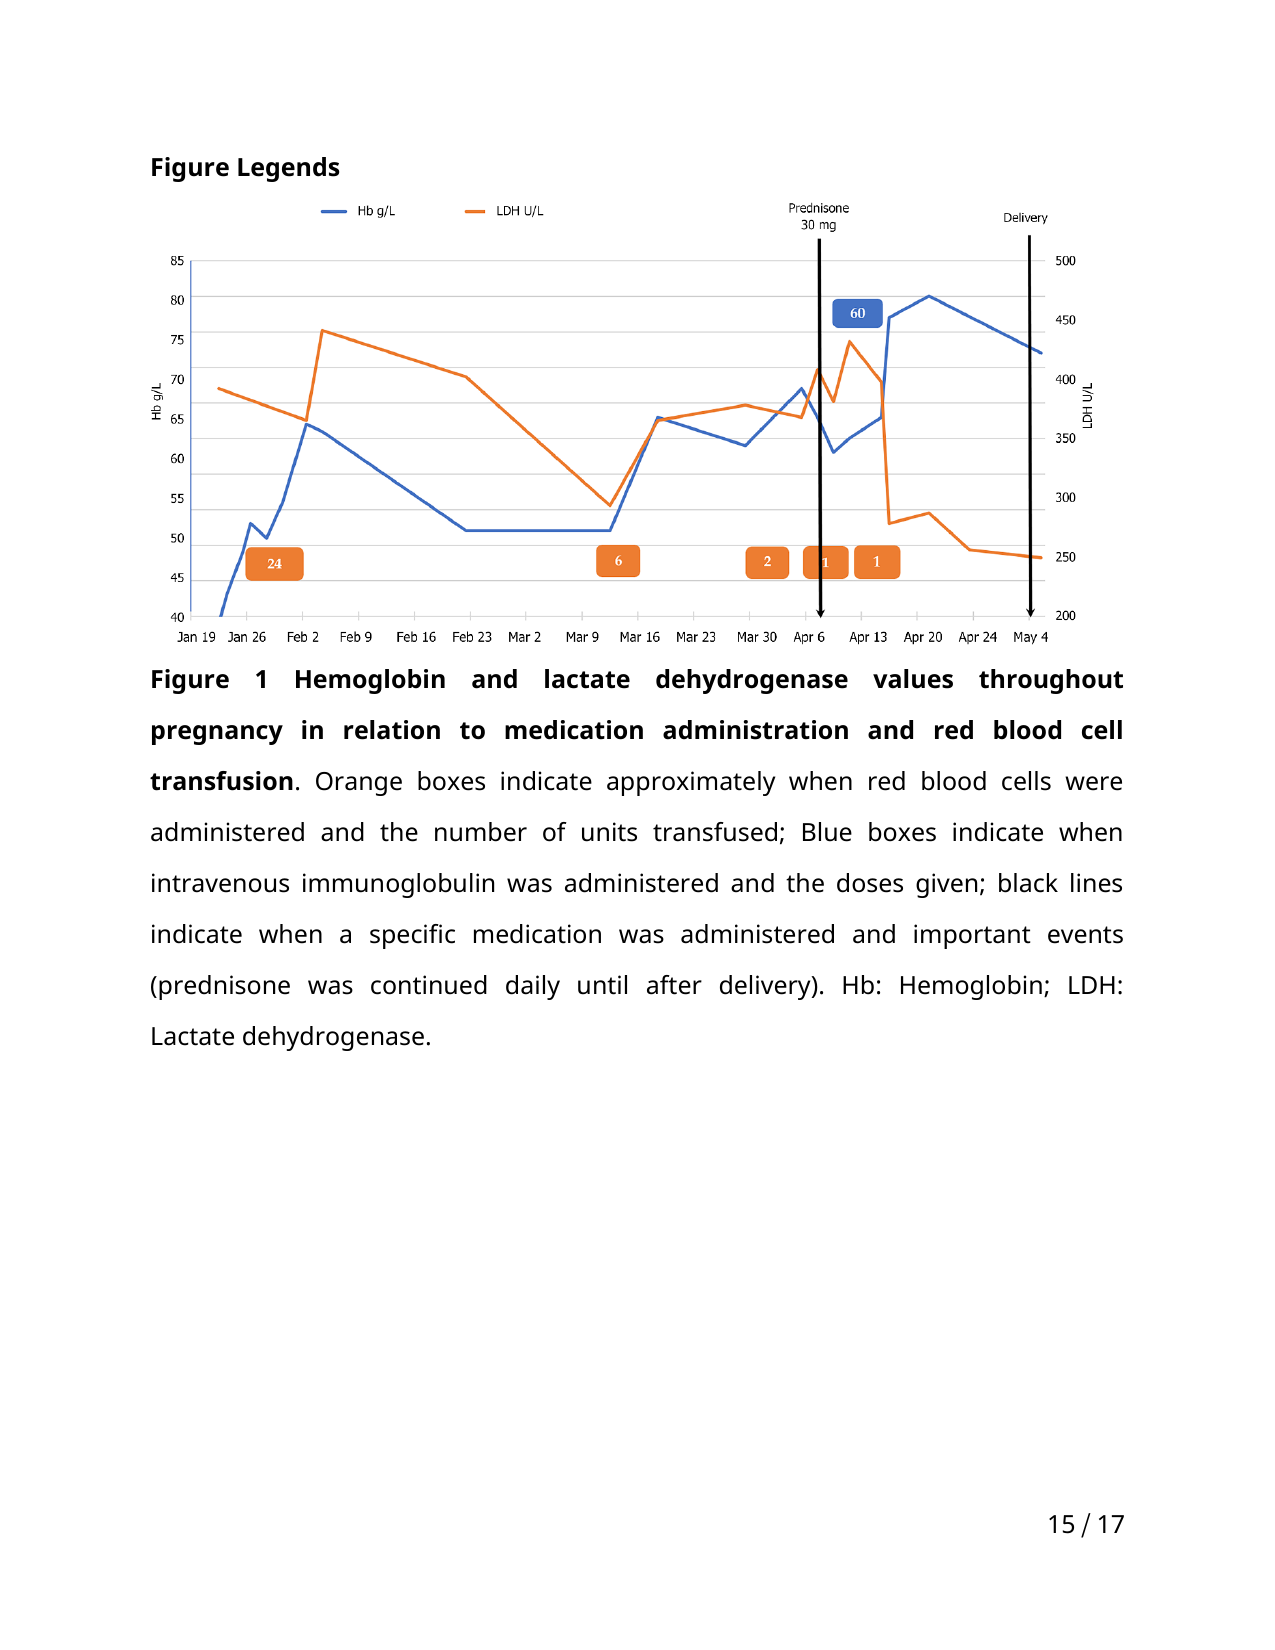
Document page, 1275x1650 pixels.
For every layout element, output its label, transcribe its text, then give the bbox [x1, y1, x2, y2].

text Figure Legends [150, 150, 1125, 184]
text Figure 1 Hemoglobin and lactate dehydrogenase values throughout pregnancy in relation to medication administration and red blood cell transfusion. Orange boxes indicate approximately when red blood cells were administered and the number of units transfused; Blue boxes indicate when intravenous immunoglobulin was administered and the doses given; black lines indicate when a specific medication was administered and important events (prednisone was continued daily until after delivery). Hb: Hemoglobin; LDH: Lactate dehydrogenase. [150, 661, 1125, 1053]
picture [150, 201, 1095, 647]
